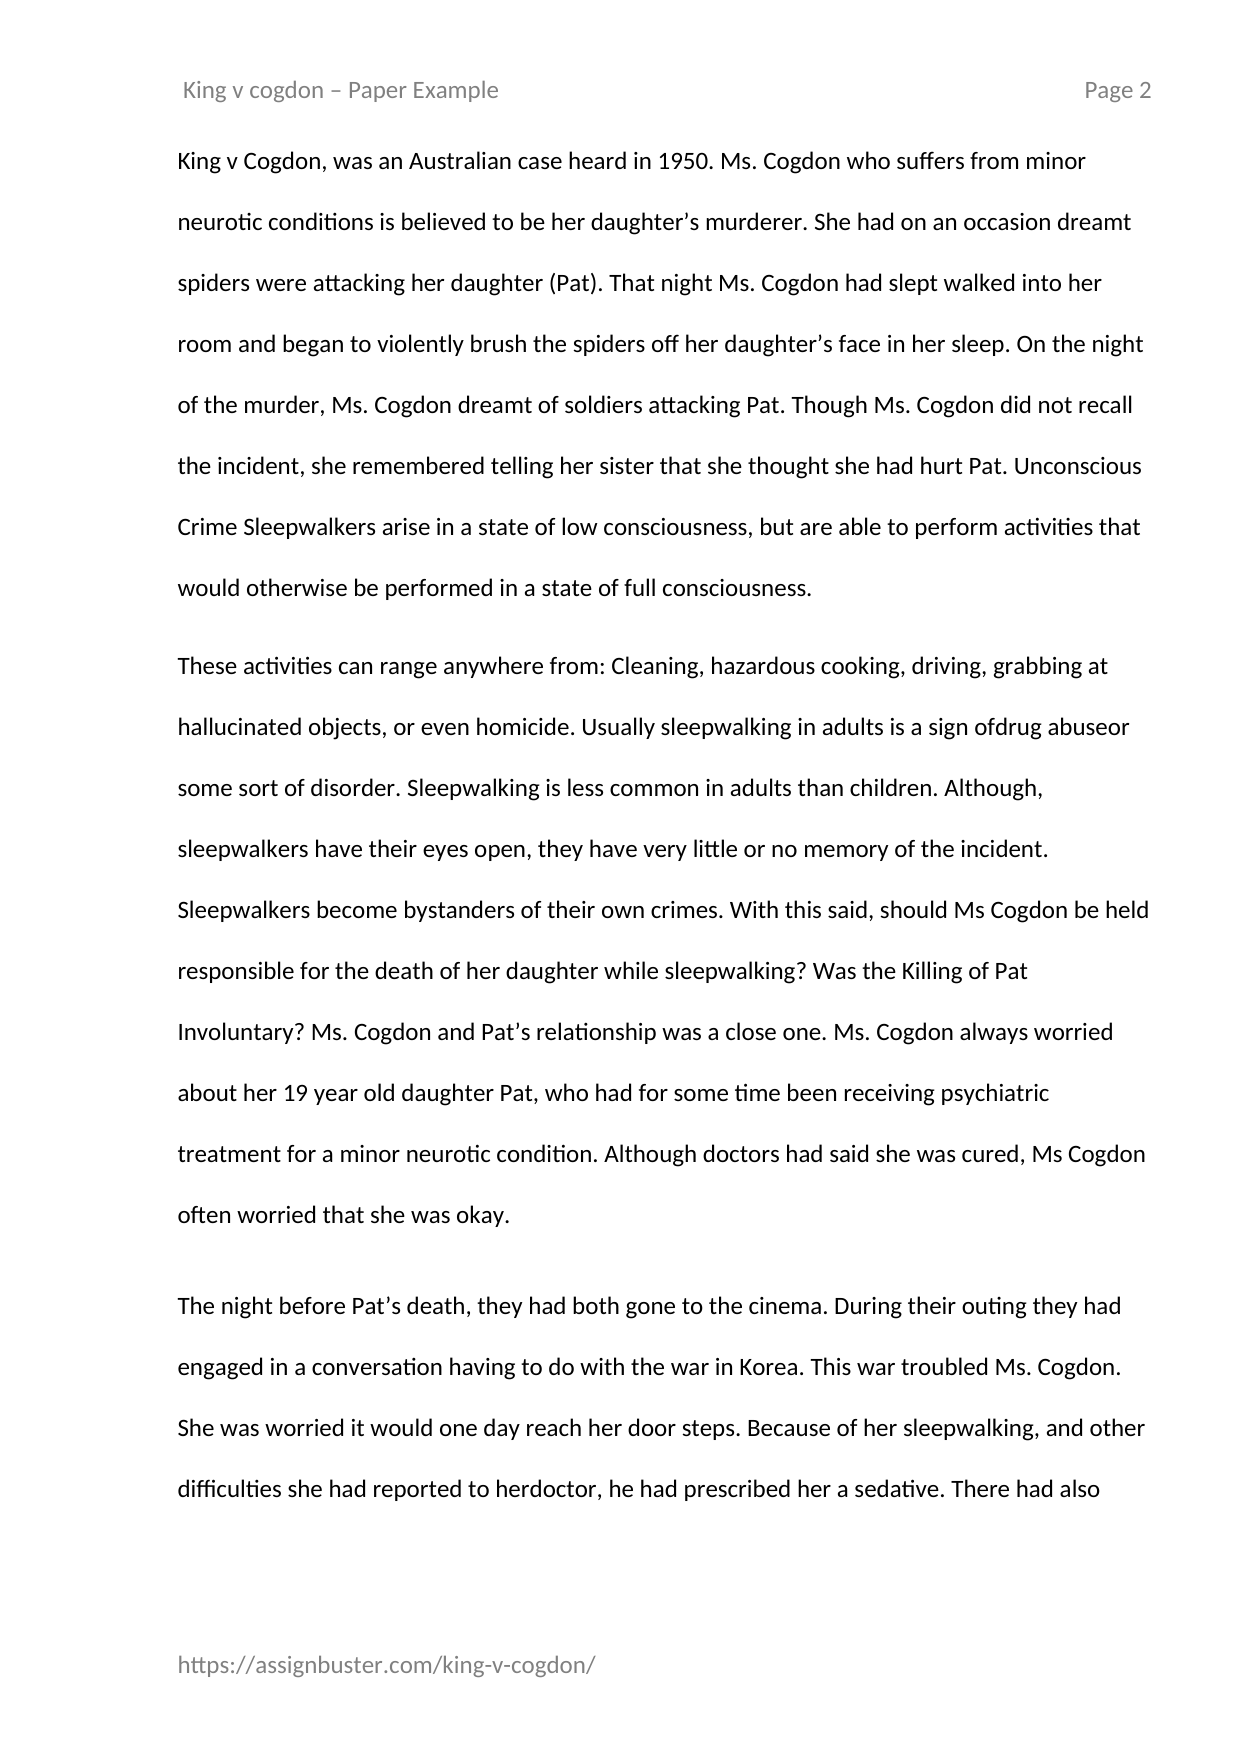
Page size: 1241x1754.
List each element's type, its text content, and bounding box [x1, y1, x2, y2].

text These activities can range anywhere from: Cleaning, hazardous cooking, driving, grabbing at hallucinated objects, or even homicide. Usually sleepwalking in adults is a sign ofdrug abuseor some sort of disorder. Sleepwalking is less common in adults than children. Although, sleepwalkers have their eyes open, they have very little or no memory of the incident. Sleepwalkers become bystanders of their own crimes. With this said, should Ms Cogdon be held responsible for the death of her daughter while sleepwalking? Was the Killing of Pat Involuntary? Ms. Cogdon and Pat’s relationship was a close one. Ms. Cogdon always worried about her 19 year old daughter Pat, who had for some time been receiving psychiatric treatment for a minor neurotic condition. Although doctors had said she was cured, Ms Cogdon often worried that she was okay. [177, 650, 1152, 1230]
text King v Cogdon, was an Australian case heard in 1950. Ms. Cogdon who suffers from minor neurotic conditions is believed to be her daughter’s murderer. She had on an occasion dreamt spiders were attacking her daughter (Pat). That night Ms. Cogdon had slept walked into her room and began to violently brush the spiders off her daughter’s face in her sleep. On the night of the murder, Ms. Cogdon dreamt of soldiers attacking Pat. Though Ms. Cogdon did not recall the incident, she remembered telling her sister that she thought she had hurt Pat. Unconscious Crime Sleepwalkers arise in a state of low consciousness, but are able to perform activities that would otherwise be performed in a state of full consciousness. [177, 145, 1152, 603]
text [177, 1290, 1152, 1503]
